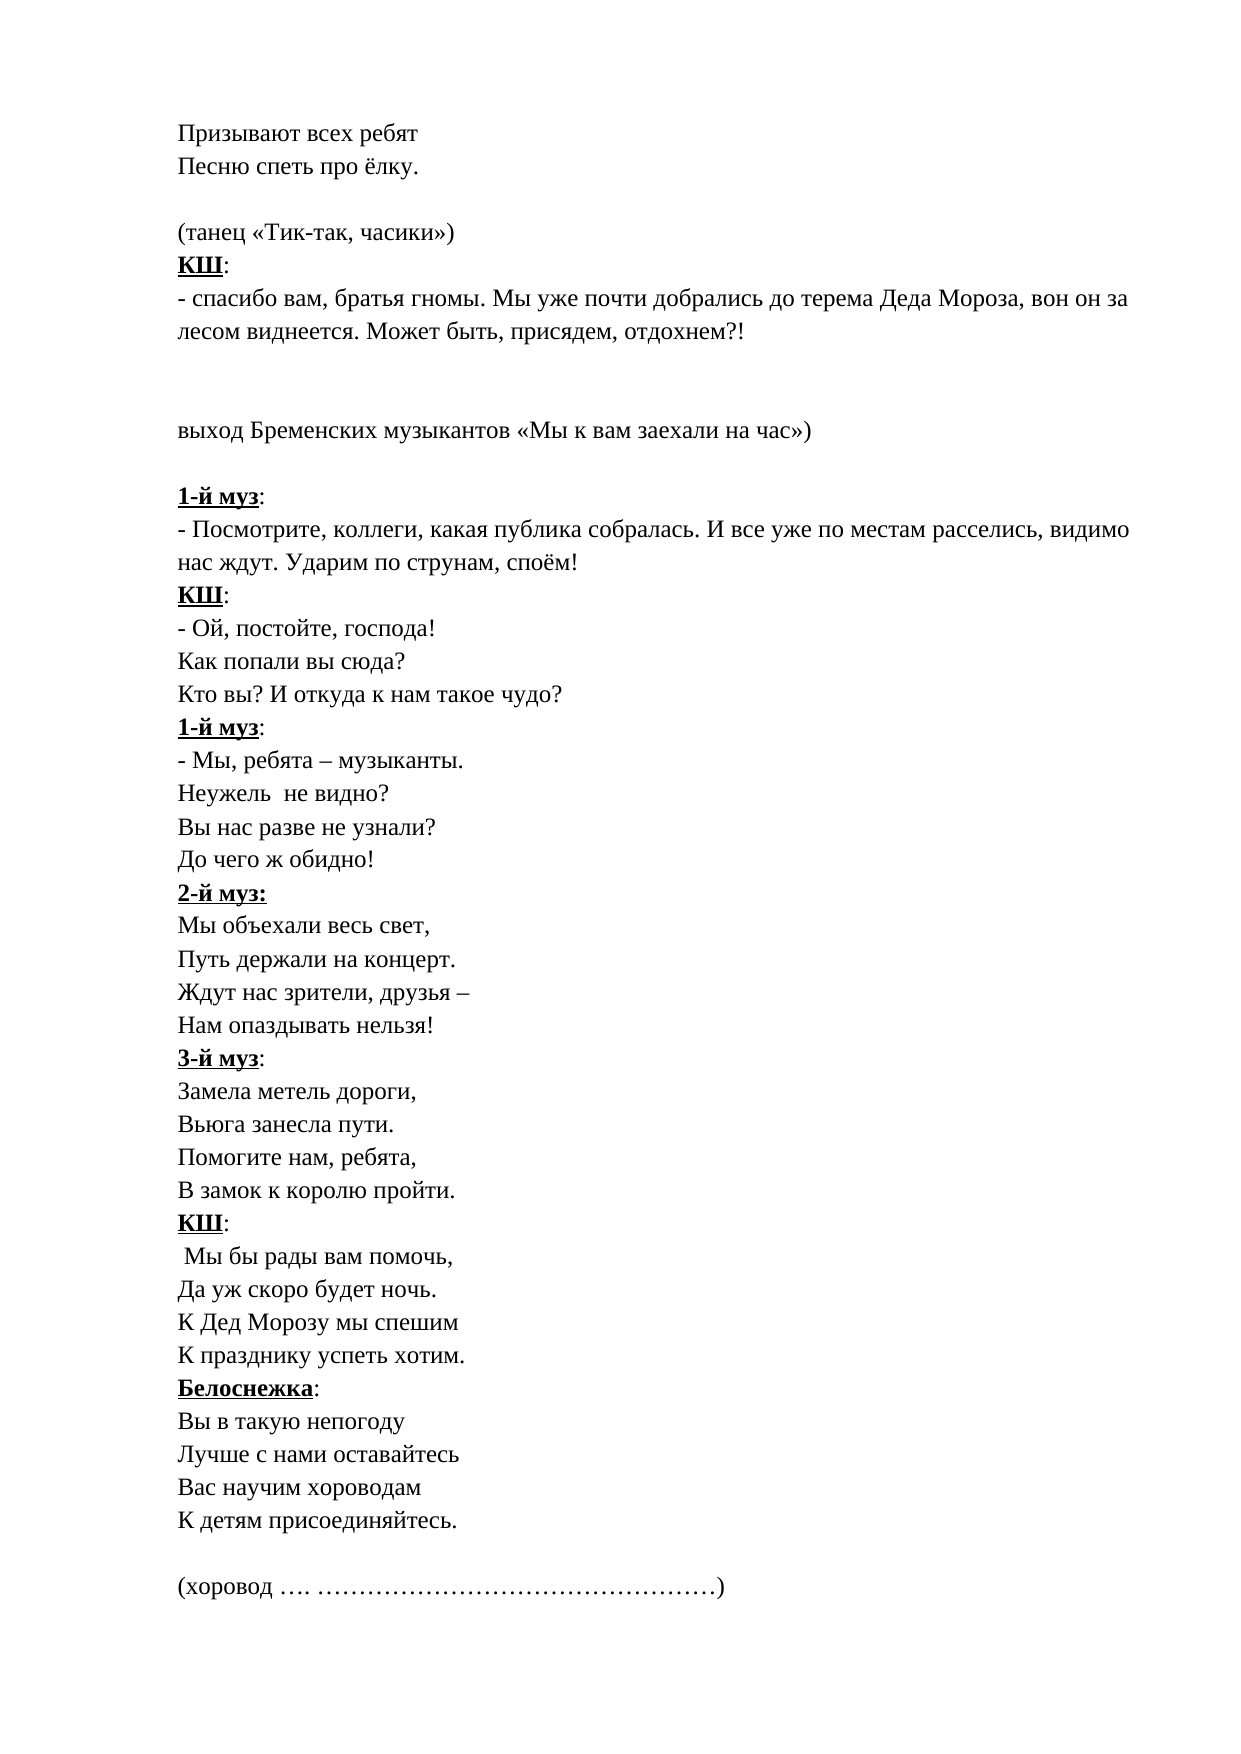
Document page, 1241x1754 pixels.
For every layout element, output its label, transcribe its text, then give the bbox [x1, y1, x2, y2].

text - Ой, постойте, господа! [177, 613, 1152, 642]
text Нам опаздывать нельзя! [177, 1010, 1152, 1038]
text (хоровод …. …………………………………………) [177, 1571, 1152, 1600]
text Вы нас разве не узнали? [177, 812, 1152, 840]
text Мы объехали весь свет, [177, 911, 1152, 939]
text КШ: [177, 250, 1152, 279]
text Вы в такую непогоду [177, 1406, 1152, 1435]
text К детям присоединяйтесь. [177, 1505, 1152, 1534]
text КШ: [177, 580, 1152, 609]
text До чего ж обидно! [177, 844, 1152, 873]
text 1-й муз: [177, 712, 1152, 741]
text Ждут нас зрители, друзья – [177, 977, 1152, 1005]
text - Мы, ребята – музыканты. [177, 746, 1152, 774]
text К Дед Морозу мы спешим [177, 1307, 1152, 1336]
text Замела метель дороги, [177, 1076, 1152, 1104]
text Призывают всех ребят [177, 118, 1152, 147]
text Неужель не видно? [177, 778, 1152, 807]
text Вас научим хороводам [177, 1472, 1152, 1501]
text Лучше с нами оставайтесь [177, 1439, 1152, 1468]
text Как попали вы сюда? [177, 646, 1152, 675]
text (танец «Тик-так, часики») [177, 217, 1152, 246]
text Песню спеть про ёлку. [177, 151, 1152, 180]
text Кто вы? И откуда к нам такое чудо? [177, 679, 1152, 708]
text 2-й муз: [177, 878, 1152, 906]
text выход Бременских музыкантов «Мы к вам заехали на час») [177, 415, 1152, 444]
text - спасибо вам, братья гномы. Мы уже почти добрались до терема Деда Мороза, вон он за лесом виднеется. Может быть, присядем, отдохнем?! [177, 283, 1152, 345]
text 3-й муз: [177, 1043, 1152, 1071]
text КШ: [177, 1208, 1152, 1237]
text 1-й муз: [177, 481, 1152, 510]
text Помогите нам, ребята, [177, 1142, 1152, 1171]
text В замок к королю пройти. [177, 1175, 1152, 1203]
text - Посмотрите, коллеги, какая публика собралась. И все уже по местам расселись, видимо нас ждут. Ударим по струнам, споём! [177, 514, 1152, 576]
text Мы бы рады вам помочь, [177, 1241, 1152, 1269]
text К празднику успеть хотим. [177, 1340, 1152, 1369]
text Да уж скоро будет ночь. [177, 1274, 1152, 1303]
text Вьюга занесла пути. [177, 1109, 1152, 1137]
text Белоснежка: [177, 1373, 1152, 1402]
text Путь держали на концерт. [177, 944, 1152, 972]
